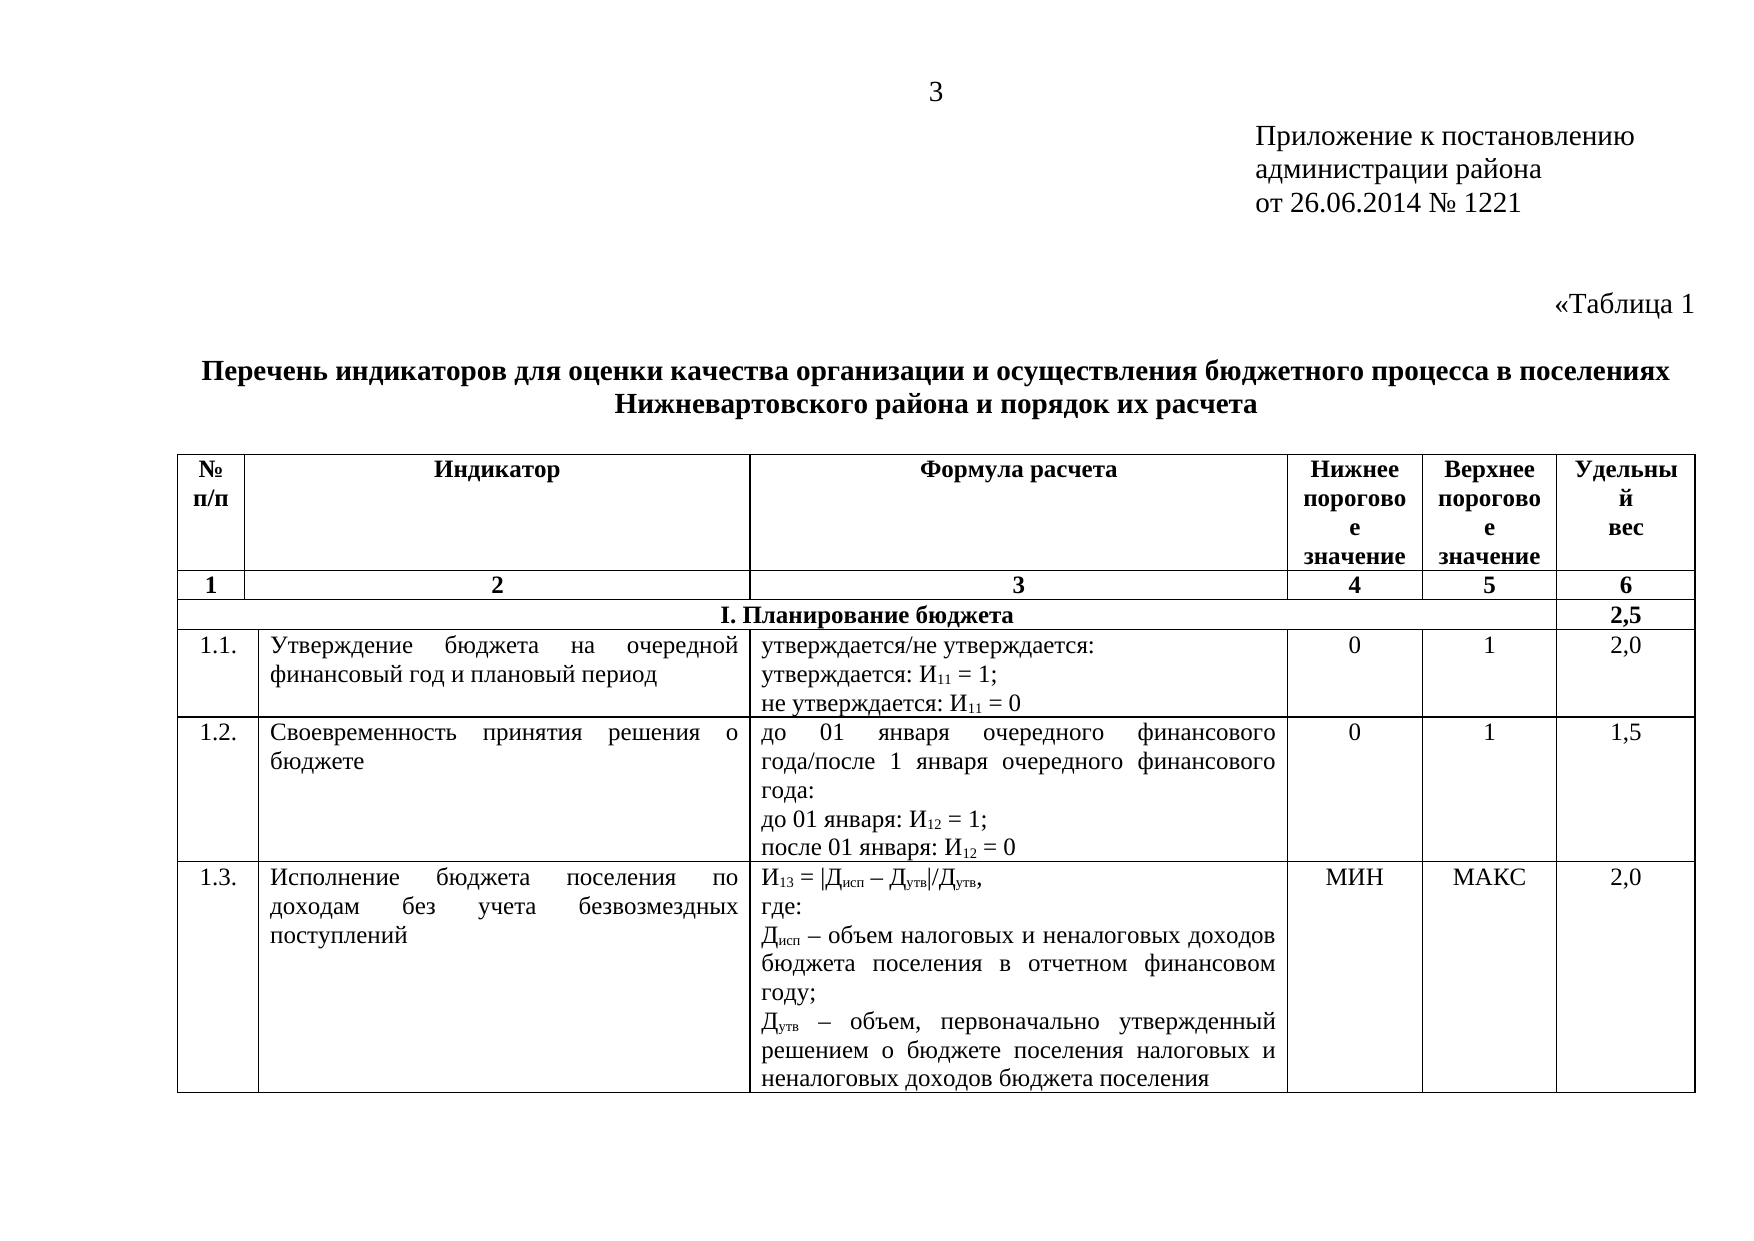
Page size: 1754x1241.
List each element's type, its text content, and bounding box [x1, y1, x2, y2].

table_cell утверждается/не утверждается: утверждается: И11 = 1; не утверждается: И11 = 0 [751, 630, 1287, 716]
table_cell 2,0 [1557, 862, 1694, 1092]
table_cell 1 [1423, 718, 1556, 861]
table_cell 6 [1557, 571, 1694, 599]
table_cell 2,5 [1557, 600, 1694, 629]
table_cell 1.2. [178, 718, 258, 861]
table_cell 1,5 [1557, 718, 1694, 861]
text Нижневартовского района и порядок их расчета [177, 386, 1695, 420]
table_cell 2 [245, 571, 749, 599]
table_cell 1.3. [178, 862, 258, 1092]
table_header Верхнее пороговое значение [1423, 455, 1556, 569]
table_cell до 01 января очередного финансового года/после 1 января очередного финансового года: до 01 января: И12 = 1; после 01 января: И12 = 0 [751, 718, 1287, 861]
table_cell 5 [1423, 571, 1556, 599]
text администрации района [177, 152, 1695, 185]
table_cell И13 = |Дисп – Дутв|/Дутв, где: Дисп – объем налоговых и неналоговых доходов бюджета поселения в отчетном финансовом году; Дутв – объем, первоначально утвержденный решением о бюджете поселения налоговых и неналоговых доходов бюджета поселения [751, 862, 1287, 1092]
table_cell 1 [178, 571, 244, 599]
table_cell 1 [1423, 630, 1556, 716]
table_header № п/п [178, 455, 244, 569]
text «Таблица 1 [177, 286, 1695, 319]
table_header Индикатор [245, 455, 749, 569]
table_cell МИН [1288, 862, 1422, 1092]
table_cell 3 [751, 571, 1287, 599]
table_cell Своевременность принятия решения о бюджете [259, 718, 749, 861]
table_header Нижнее пороговое значение [1288, 455, 1422, 569]
text Перечень индикаторов для оценки качества организации и осуществления бюджетного процесса в поселениях [177, 353, 1695, 386]
table_cell 0 [1288, 718, 1422, 861]
table_cell Утверждение бюджета на очередной финансовый год и плановый период [259, 630, 749, 716]
table_header Удельный вес [1557, 455, 1694, 569]
table_cell I. Планирование бюджета [178, 600, 1556, 629]
table_header Формула расчета [751, 455, 1287, 569]
table_cell Исполнение бюджета поселения по доходам без учета безвозмездных поступлений [259, 862, 749, 1092]
table_cell 1.1. [178, 630, 258, 716]
table_cell 0 [1288, 630, 1422, 716]
text Приложение к постановлению [177, 118, 1695, 152]
table_cell 2,0 [1557, 630, 1694, 716]
table_cell МАКС [1423, 862, 1556, 1092]
table_cell 4 [1288, 571, 1422, 599]
text от 26.06.2014 № 1221 [177, 185, 1695, 219]
